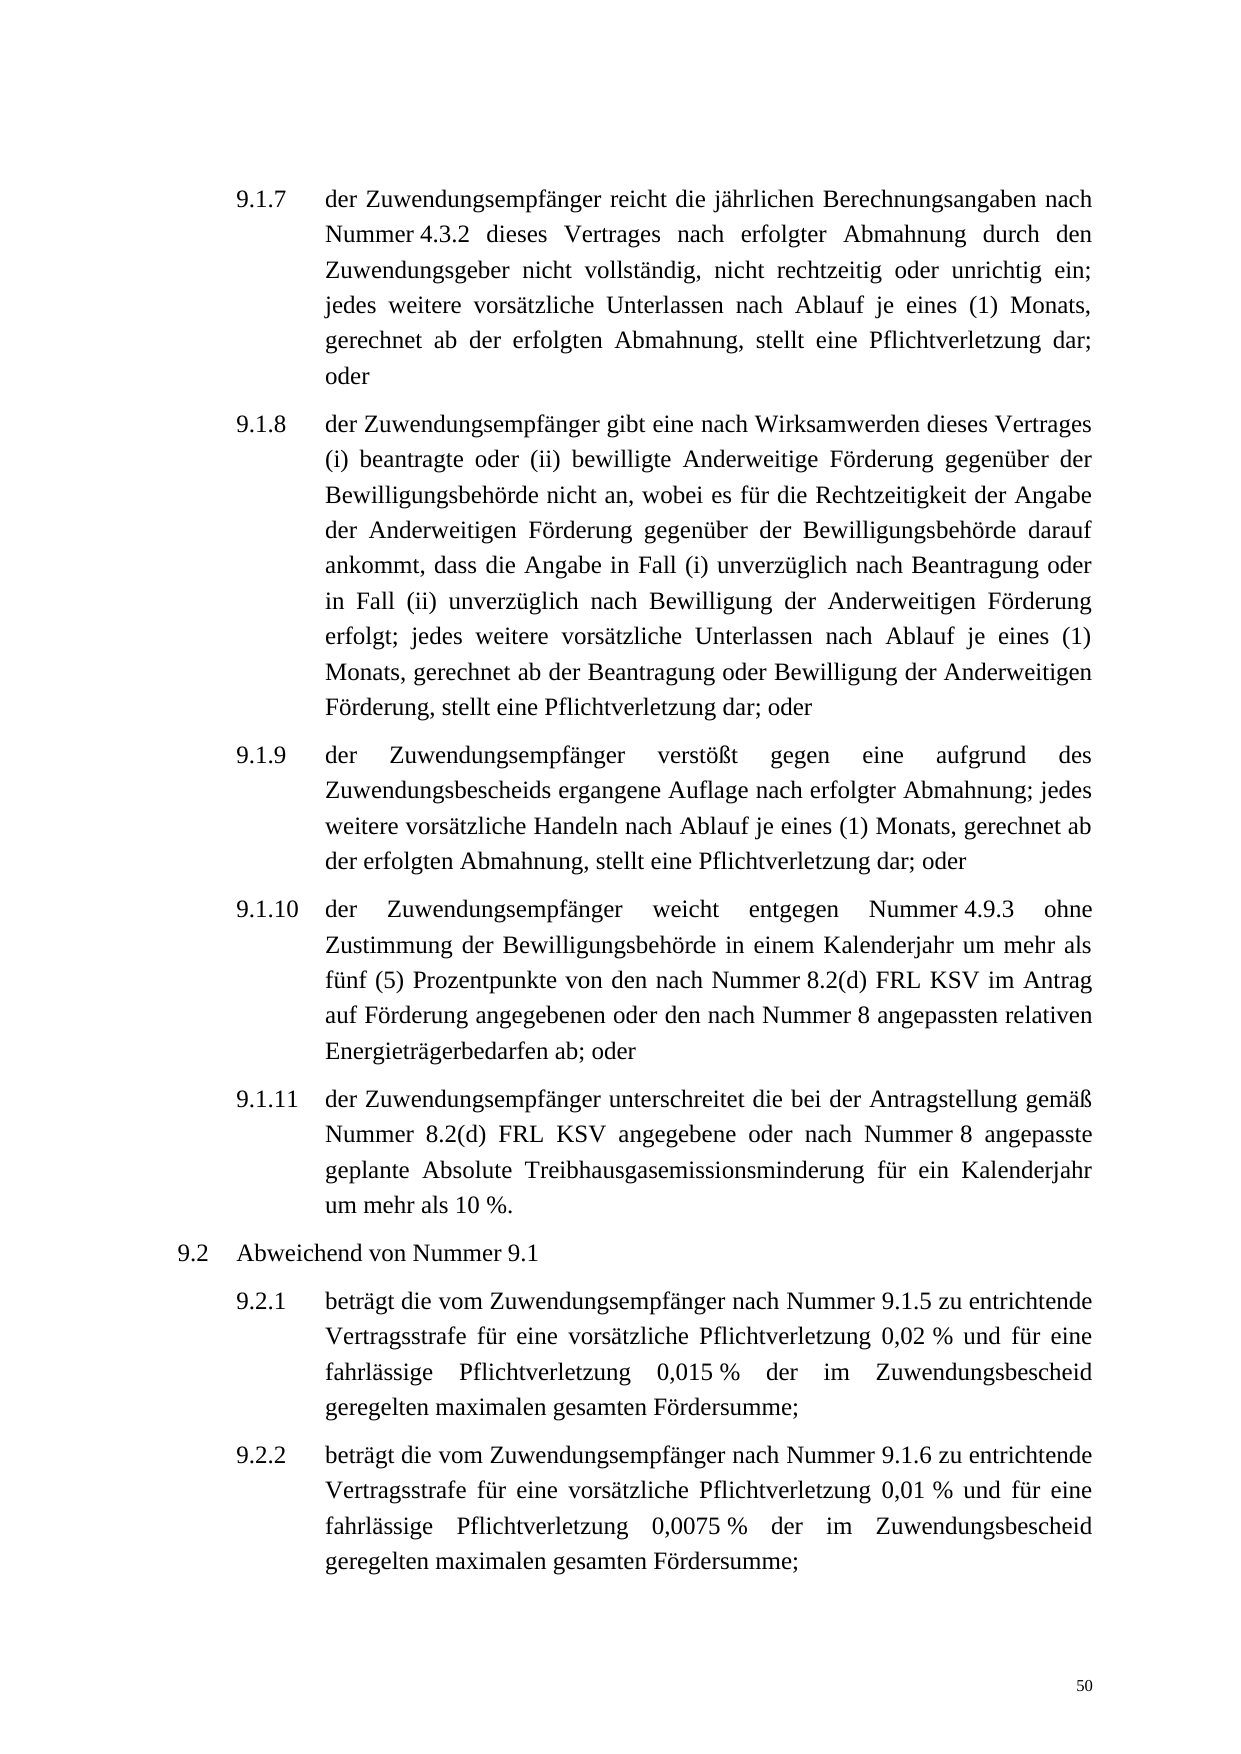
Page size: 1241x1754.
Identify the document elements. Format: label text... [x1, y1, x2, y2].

subtitle Abweichend von Nummer 9.1 [177, 1231, 1092, 1267]
subtitle beträgt die vom Zuwendungsempfänger nach Nummer 9.1.5 zu entrichtende Vertragsstrafe für eine vorsätzliche Pflichtverletzung 0,02 % und für eine fahrlässige Pflichtverletzung 0,015 % der im Zuwendungsbescheid geregelten maximalen gesamten Fördersumme; [236, 1279, 1092, 1421]
subtitle der Zuwendungsempfänger weicht entgegen Nummer 4.9.3 ohne Zustimmung der Bewilligungsbehörde in einem Kalenderjahr um mehr als fünf (5) Prozentpunkte von den nach Nummer 8.2(d) FRL KSV im Antrag auf Förderung angegebenen oder den nach Nummer 8 angepassten relativen Energieträgerbedarfen ab; oder [236, 888, 1092, 1065]
subtitle der Zuwendungsempfänger gibt eine nach Wirksamwerden dieses Vertrages (i) beantragte oder (ii) bewilligte Anderweitige Förderung gegenüber der Bewilligungsbehörde nicht an, wobei es für die Rechtzeitigkeit der Angabe der Anderweitigen Förderung gegenüber der Bewilligungsbehörde darauf ankommt, dass die Angabe in Fall (i) unverzüglich nach Beantragung oder in Fall (ii) unverzüglich nach Bewilligung der Anderweitigen Förderung erfolgt; jedes weitere vorsätzliche Unterlassen nach Ablauf je eines (1) Monats, gerechnet ab der Beantragung oder Bewilligung der Anderweitigen Förderung, stellt eine Pflichtverletzung dar; oder [236, 402, 1092, 721]
subtitle der Zuwendungsempfänger unterschreitet die bei der Antragstellung gemäß Nummer 8.2(d) FRL KSV angegebene oder nach Nummer 8 angepasste geplante Absolute Treibhausgasemissionsminderung für ein Kalenderjahr um mehr als 10 %. [236, 1077, 1092, 1219]
subtitle der Zuwendungsempfänger reicht die jährlichen Berechnungsangaben nach Nummer 4.3.2 dieses Vertrages nach erfolgter Abmahnung durch den Zuwendungsgeber nicht vollständig, nicht rechtzeitig oder unrichtig ein; jedes weitere vorsätzliche Unterlassen nach Ablauf je eines (1) Monats, gerechnet ab der erfolgten Abmahnung, stellt eine Pflichtverletzung dar; oder [236, 177, 1092, 390]
subtitle beträgt die vom Zuwendungsempfänger nach Nummer 9.1.6 zu entrichtende Vertragsstrafe für eine vorsätzliche Pflichtverletzung 0,01 % und für eine fahrlässige Pflichtverletzung 0,0075 % der im Zuwendungsbescheid geregelten maximalen gesamten Fördersumme; [236, 1433, 1092, 1575]
subtitle der Zuwendungsempfänger verstößt gegen eine aufgrund des Zuwendungsbescheids ergangene Auflage nach erfolgter Abmahnung; jedes weitere vorsätzliche Handeln nach Ablauf je eines (1) Monats, gerechnet ab der erfolgten Abmahnung, stellt eine Pflichtverletzung dar; oder [236, 733, 1092, 875]
